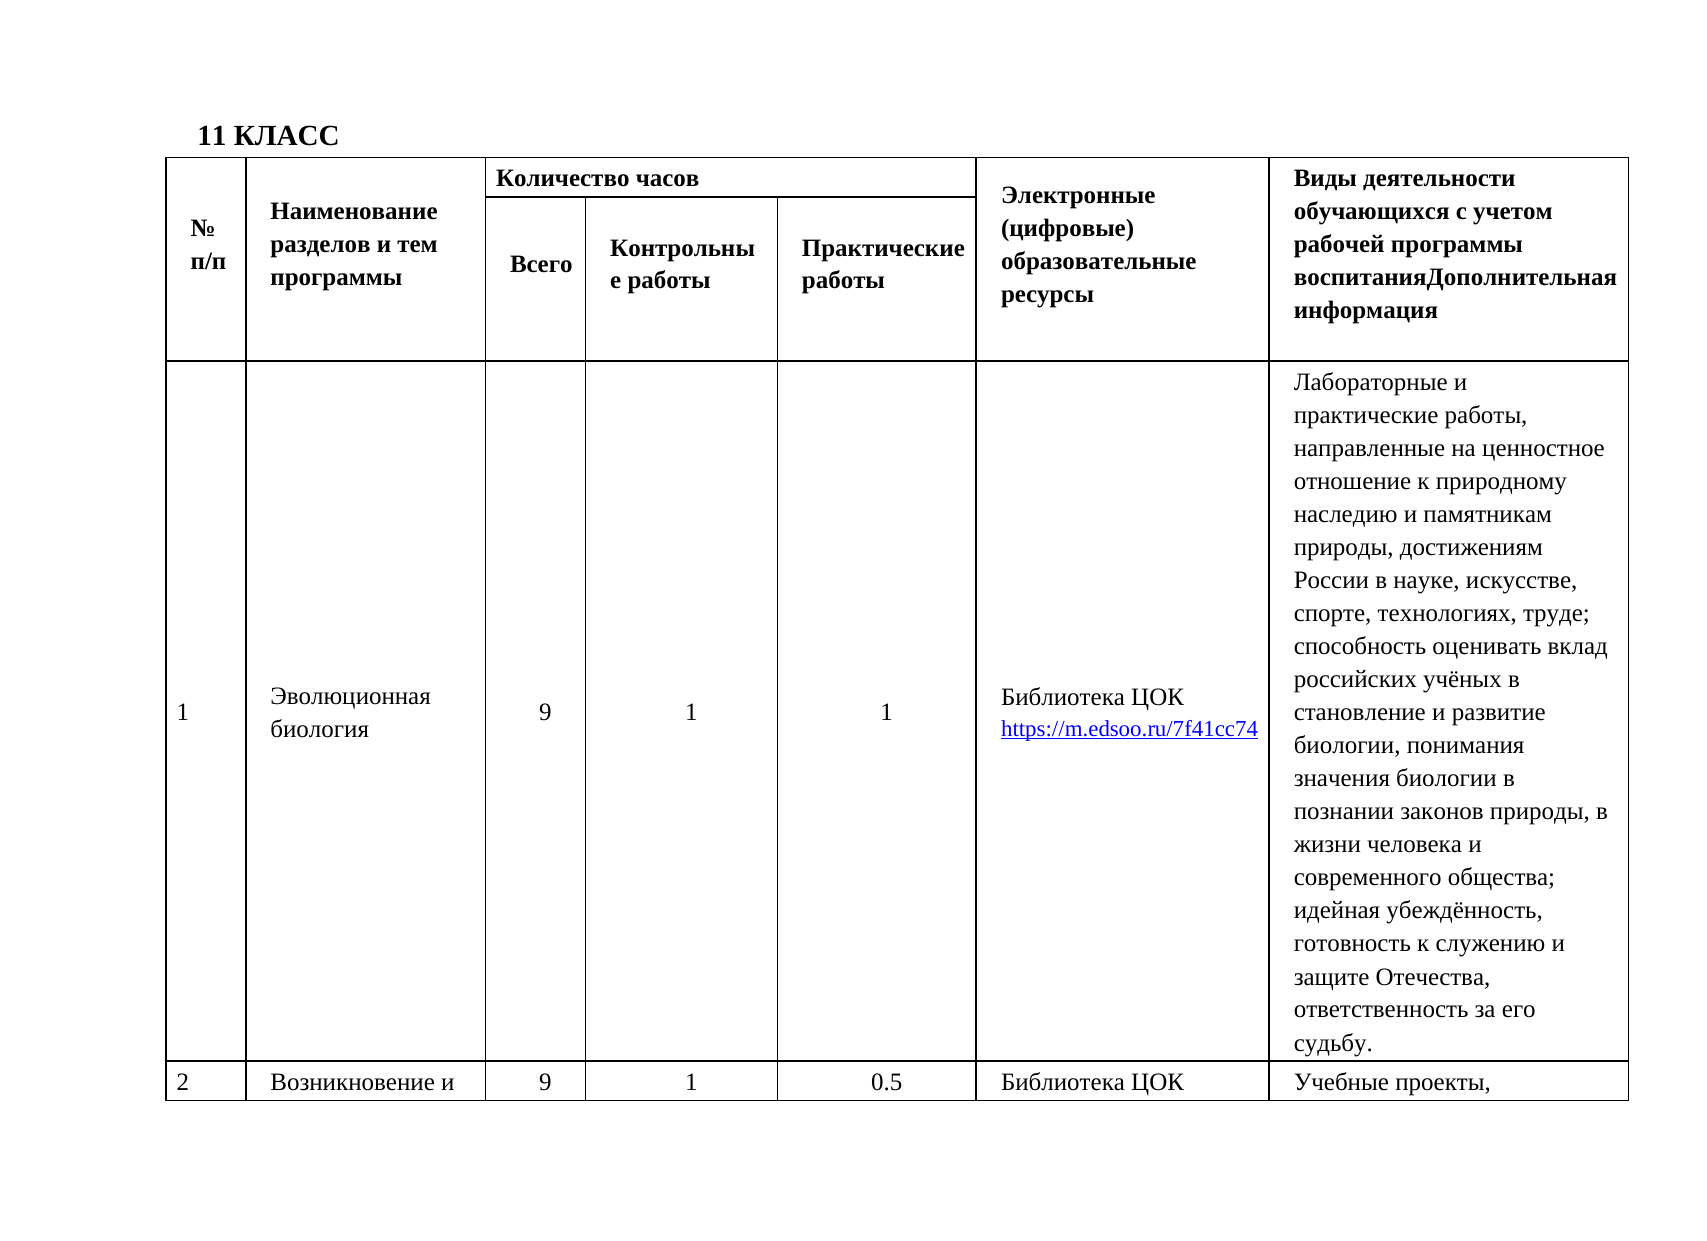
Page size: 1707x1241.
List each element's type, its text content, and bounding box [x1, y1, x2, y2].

table_cell 9 [486, 1062, 585, 1099]
table_cell 0.5 [778, 1062, 975, 1099]
table_header № п/п [167, 158, 245, 360]
table_cell 1 [586, 362, 777, 1060]
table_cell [977, 1062, 1268, 1099]
table_cell Контрольные работы [586, 198, 777, 360]
table_cell 9 [486, 362, 585, 1060]
table_cell 1 [778, 362, 975, 1060]
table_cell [1270, 1062, 1628, 1099]
table_cell Всего [486, 198, 585, 360]
text 11 КЛАСС [190, 118, 1618, 152]
table_header Виды деятельности обучающихся с учетом рабочей программы воспитанияДополнительная информация [1270, 158, 1628, 360]
table_header Наименование разделов и тем программы [247, 158, 485, 360]
table_cell 1 [167, 362, 245, 1060]
table_header Количество часов [486, 158, 975, 196]
table_cell Практические работы [778, 198, 975, 360]
table_cell Эволюционная биология [247, 362, 485, 1060]
table_cell Лабораторные и практические работы, направленные на ценностное отношение к природному наследию и памятникам природы, достижениям России в науке, искусстве, спорте, технологиях, труде; способность оценивать вклад российских учёных в становление и развитие биологии, понимания значения биологии в познании законов природы, в жизни человека и современного общества; идейная убеждённость, готовность к служению и защите Отечества, ответственность за его судьбу. [1270, 362, 1628, 1060]
table_cell 2 [167, 1062, 245, 1099]
table_header Электронные (цифровые) образовательные ресурсы [977, 158, 1268, 360]
table_cell 1 [586, 1062, 777, 1099]
table_cell Библиотека ЦОК https://m.edsoo.ru/7f41cc74 [977, 362, 1268, 1060]
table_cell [247, 1062, 485, 1099]
